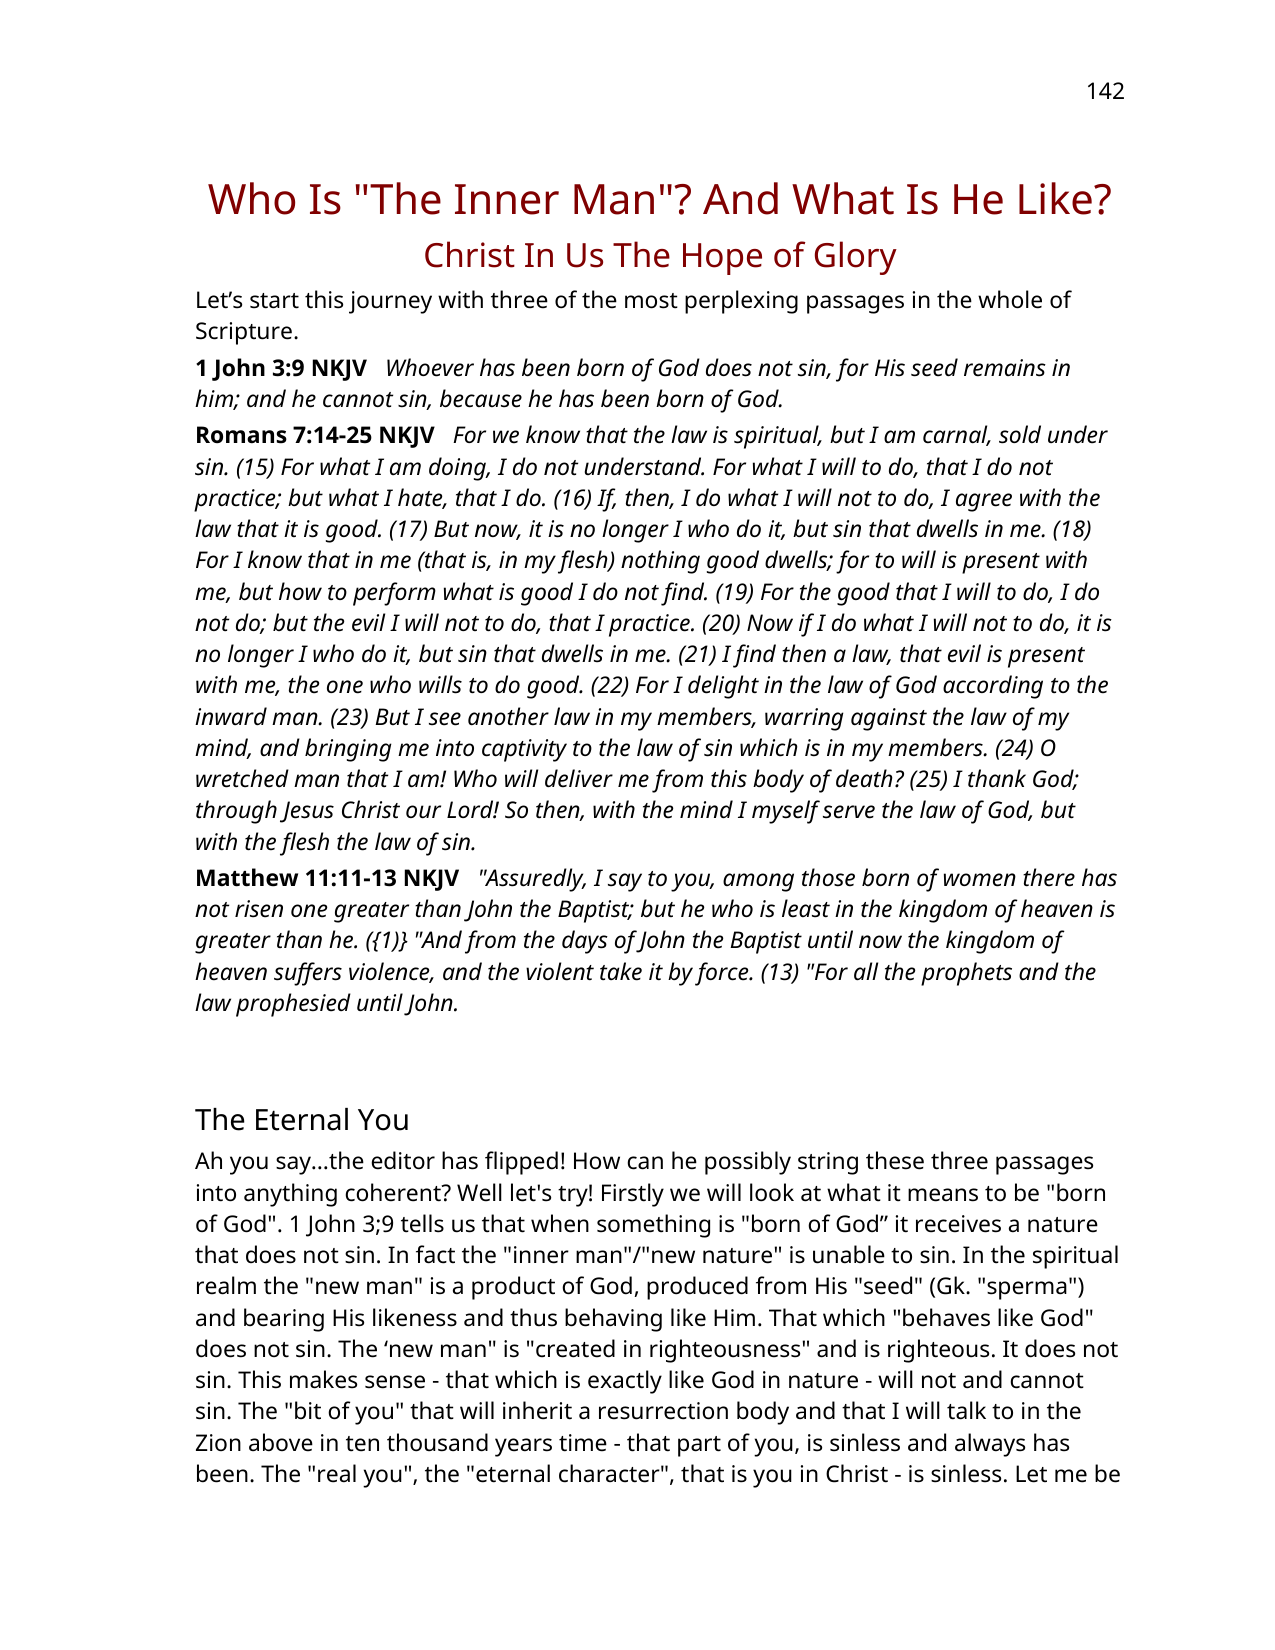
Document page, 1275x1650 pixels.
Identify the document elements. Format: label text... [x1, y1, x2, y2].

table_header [194, 283, 1123, 1491]
text Christ In Us The Hope of Glory [195, 232, 1125, 277]
text Who Is "The Inner Man"? And What Is He Like? [195, 170, 1125, 227]
